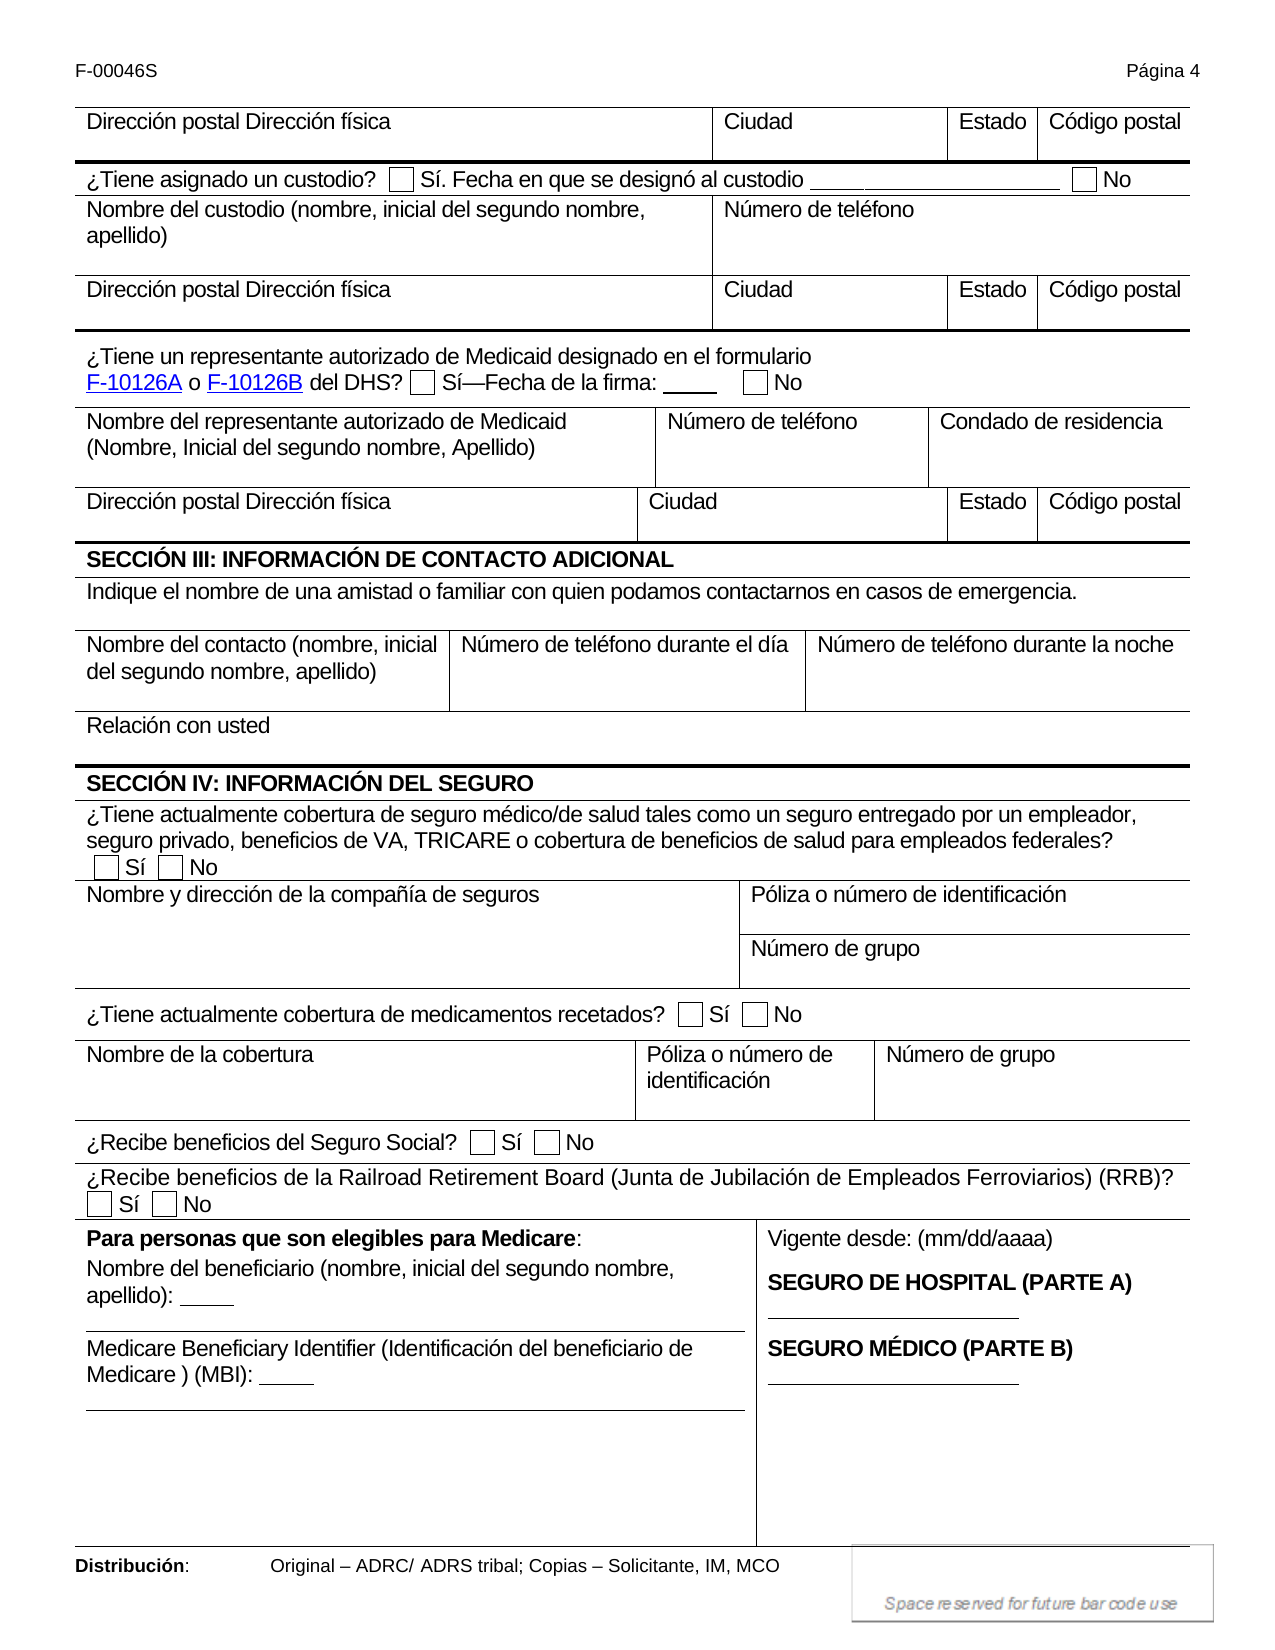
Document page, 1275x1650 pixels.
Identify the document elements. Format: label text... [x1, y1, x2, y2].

table_cell SECCIÓN IV: INFORMACIÓN DEL SEGURO [75, 768, 1189, 800]
table_cell Nombre de la cobertura [75, 1041, 635, 1120]
table_cell Número de teléfono [713, 196, 1189, 275]
table_cell Póliza o número de identificación [636, 1041, 874, 1120]
table_cell Nombre del representante autorizado de Medicaid (Nombre, Inicial del segundo nombre, Apellido) [75, 408, 655, 487]
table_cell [757, 1335, 1189, 1546]
table_cell Ciudad [713, 108, 947, 160]
table_cell Dirección postal Dirección física [75, 488, 637, 541]
table_cell Número de teléfono durante el día [450, 631, 805, 711]
table_cell Nombre del custodio (nombre, inicial del segundo nombre, apellido) [75, 196, 712, 275]
table_cell ¿Recibe beneficios del Seguro Social? Sí No [75, 1121, 1189, 1163]
table_cell Número de grupo [875, 1041, 1189, 1120]
table_cell SEGURO DE HOSPITAL (PARTE A) [757, 1255, 1189, 1334]
table_cell Relación con usted [75, 712, 1189, 764]
table_cell Estado [948, 108, 1037, 160]
table_cell Póliza o número de identificación [740, 881, 1189, 934]
table_cell Código postal [1038, 276, 1189, 328]
table_cell Dirección postal Dirección física [75, 276, 712, 328]
table_cell Ciudad [713, 276, 947, 328]
table_cell Dirección postal Dirección física [75, 108, 712, 160]
table_cell Código postal [1038, 488, 1189, 541]
table_cell ¿Tiene un representante autorizado de Medicaid designado en el formulario F-10126A o F-10126B del DHS? Sí—Fecha de la firma: No [75, 332, 1189, 407]
table_cell Ciudad [638, 488, 947, 541]
table_cell ¿Recibe beneficios de la Railroad Retirement Board (Junta de Jubilación de Empleados Ferroviarios) (RRB)? Sí No [75, 1164, 1189, 1219]
table_cell ¿Tiene asignado un custodio? Sí. Fecha en que se designó al custodio No [75, 164, 1189, 195]
table_cell Nombre del contacto (nombre, inicial del segundo nombre, apellido) [75, 631, 449, 711]
table_cell Estado [948, 488, 1037, 541]
table_cell Vigente desde: (mm/dd/aaaa) [757, 1220, 1189, 1255]
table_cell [75, 1335, 756, 1546]
table_cell Condado de residencia [929, 408, 1189, 487]
table_cell Estado [948, 276, 1037, 328]
table_cell Número de teléfono [656, 408, 928, 487]
picture [851, 1544, 1214, 1624]
table_cell Número de teléfono durante la noche [806, 631, 1189, 711]
table_cell Nombre del beneficiario (nombre, inicial del segundo nombre, apellido): [75, 1255, 756, 1334]
table_cell Código postal [1038, 108, 1189, 160]
table_cell Número de grupo [740, 935, 1189, 988]
table_cell Para personas que son elegibles para Medicare: [75, 1220, 756, 1255]
table_cell SECCIÓN III: INFORMACIÓN DE CONTACTO ADICIONAL [75, 544, 1189, 577]
table_cell Indique el nombre de una amistad o familiar con quien podamos contactarnos en casos de emergencia. [75, 578, 1189, 630]
table_cell ¿Tiene actualmente cobertura de seguro médico/de salud tales como un seguro entregado por un empleador, seguro privado, beneficios de VA, TRICARE o cobertura de beneficios de salud para empleados federales? Sí No [75, 801, 1189, 880]
table_cell Nombre y dirección de la compañía de seguros [75, 881, 739, 988]
table_cell ¿Tiene actualmente cobertura de medicamentos recetados? Sí No [75, 989, 1189, 1040]
